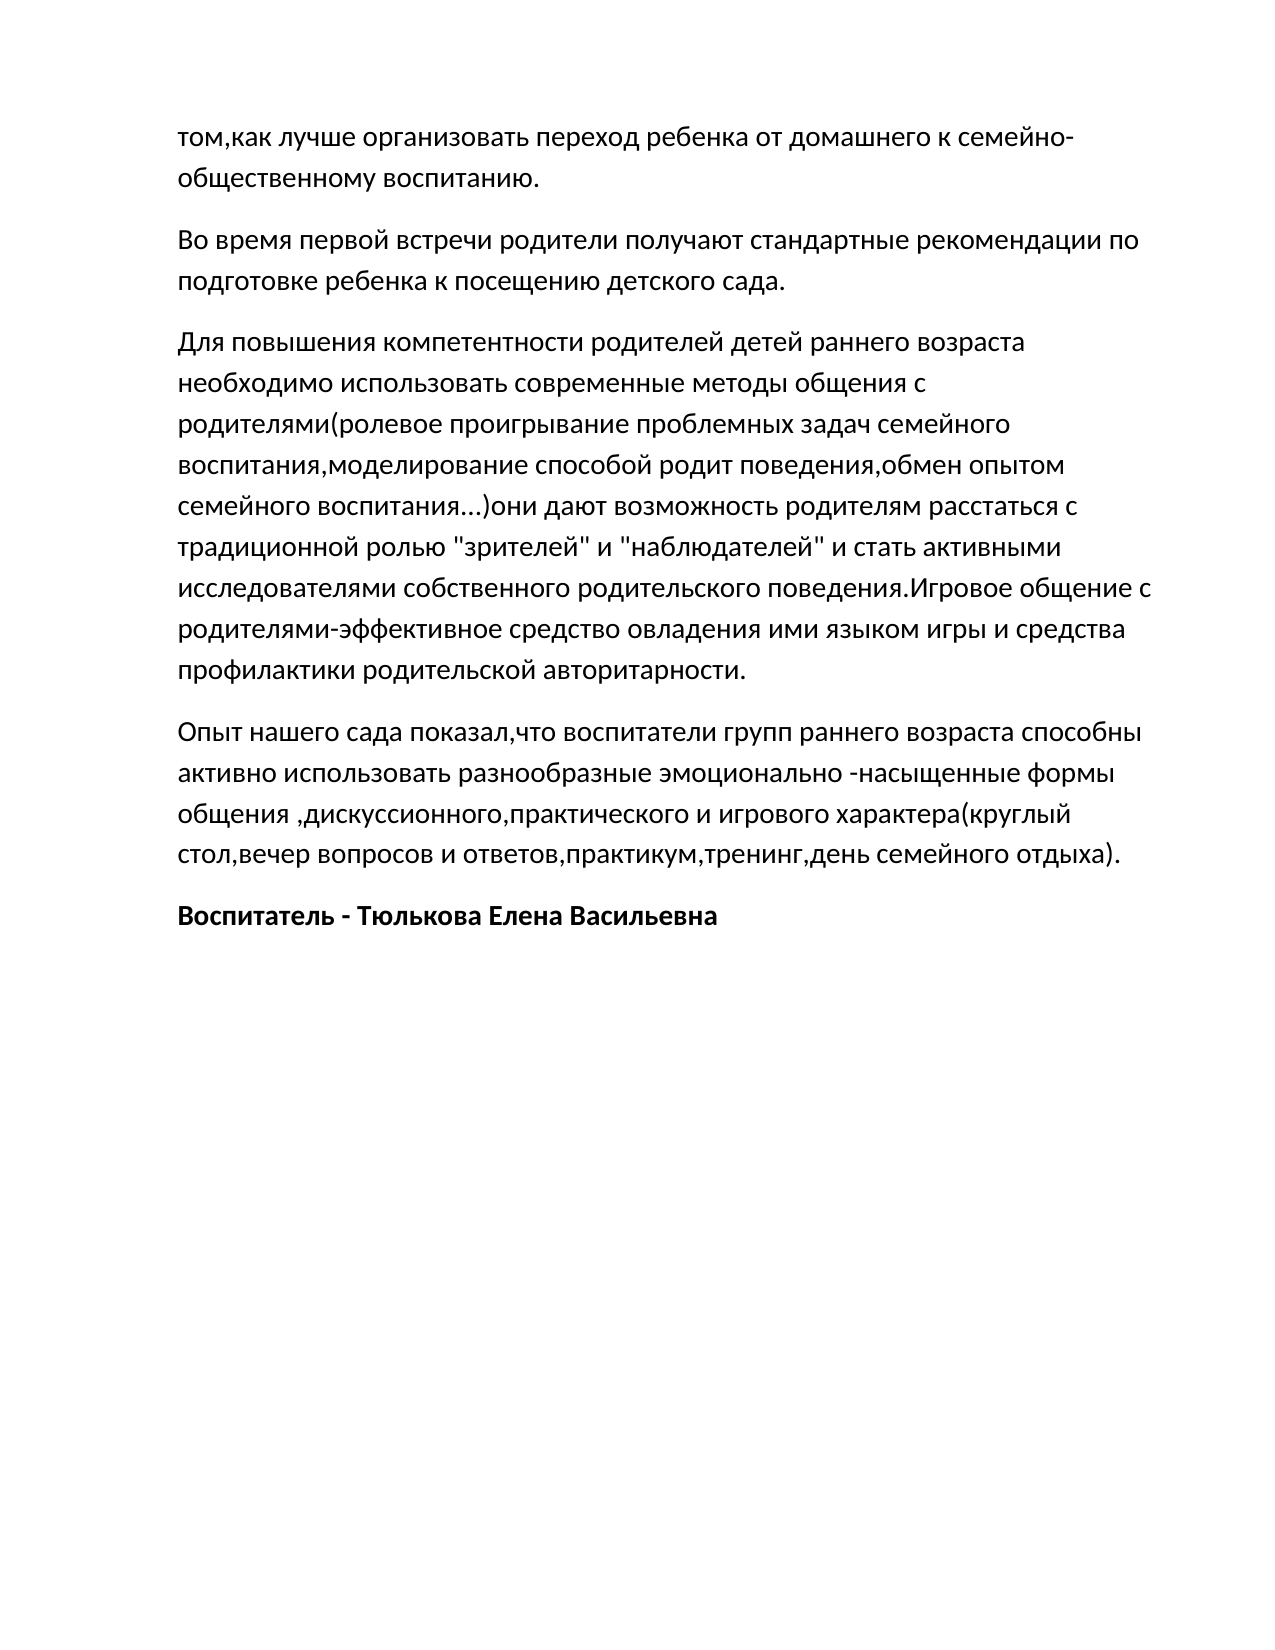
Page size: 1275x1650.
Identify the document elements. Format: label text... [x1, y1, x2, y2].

text Воспитатель - Тюлькова Елена Васильевна [177, 897, 1186, 933]
text Во время первой встречи родители получают стандартные рекомендации по подготовке ребенка к посещению детского сада. [177, 221, 1186, 297]
text Для повышения компетентности родителей детей раннего возраста необходимо использовать современные методы общения с родителями(ролевое проигрывание проблемных задач семейного воспитания,моделирование способой родит поведения,обмен опытом семейного воспитания...)они дают возможность родителям расстаться с традиционной ролью "зрителей" и "наблюдателей" и стать активными исследователями собственного родительского поведения.Игровое общение с родителями-эффективное средство овладения ими языком игры и средства профилактики родительской авторитарности. [177, 323, 1186, 687]
text Опыт нашего сада показал,что воспитатели групп раннего возраста способны активно использовать разнообразные эмоционально -насыщенные формы общения ,дискуссионного,практического и игрового характера(круглый стол,вечер вопросов и ответов,практикум,тренинг,день семейного отдыха). [177, 713, 1186, 871]
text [177, 118, 1186, 195]
